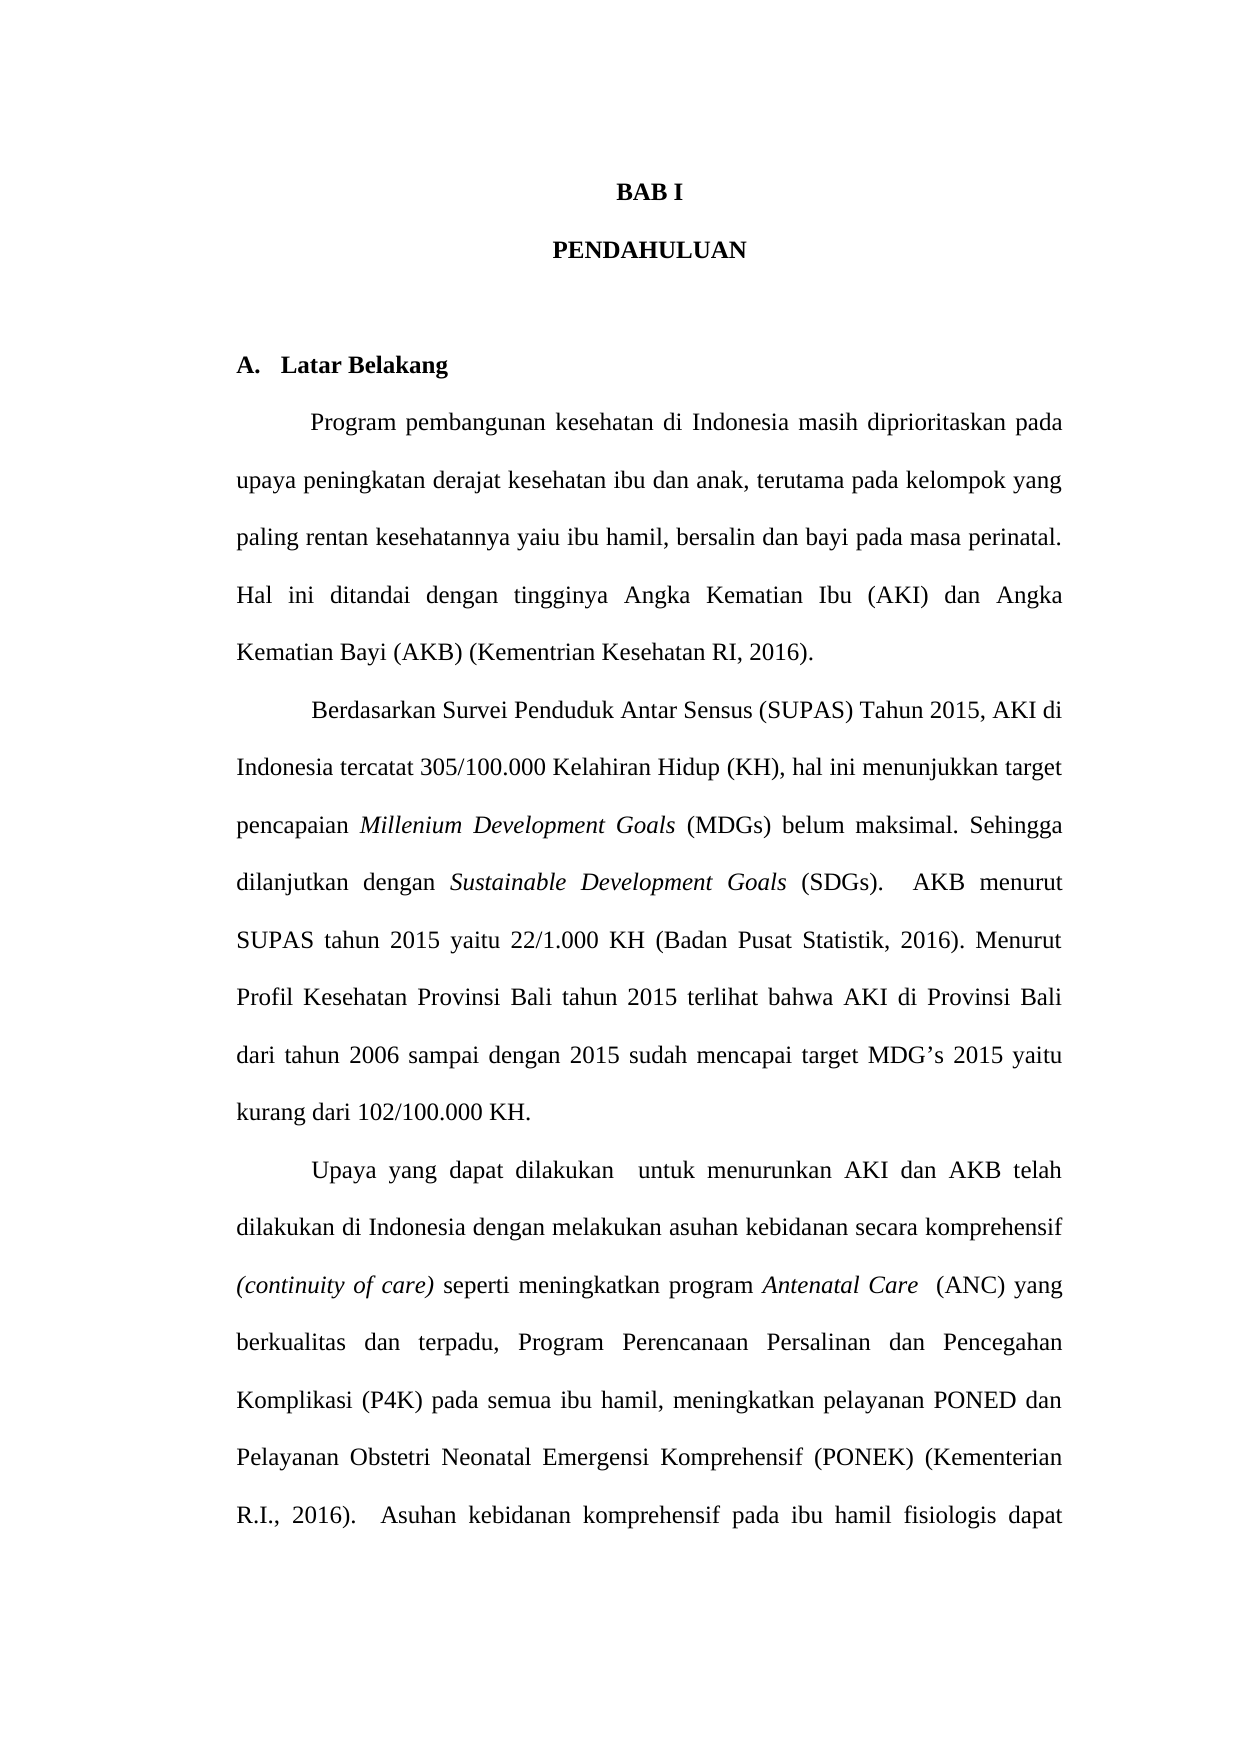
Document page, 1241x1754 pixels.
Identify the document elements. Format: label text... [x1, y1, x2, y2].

list Latar Belakang [236, 350, 1063, 378]
list Program pembangunan kesehatan di Indonesia masih diprioritaskan pada upaya peningkatan derajat kesehatan ibu dan anak, terutama pada kelompok yang paling rentan kesehatannya yaiu ibu hamil, bersalin dan bayi pada masa perinatal. Hal ini ditandai dengan tingginya Angka Kematian Ibu (AKI) dan Angka Kematian Bayi (AKB) (Kementrian Kesehatan RI, 2016). [236, 407, 1063, 666]
text BAB I [236, 177, 1063, 206]
list Berdasarkan Survei Penduduk Antar Sensus (SUPAS) Tahun 2015, AKI di Indonesia tercatat 305/100.000 Kelahiran Hidup (KH), hal ini menunjukkan target pencapaian Millenium Development Goals (MDGs) belum maksimal. Sehingga dilanjutkan dengan Sustainable Development Goals (SDGs). AKB menurut SUPAS tahun 2015 yaitu 22/1.000 KH (Badan Pusat Statistik, 2016). Menurut Profil Kesehatan Provinsi Bali tahun 2015 terlihat bahwa AKI di Provinsi Bali dari tahun 2006 sampai dengan 2015 sudah mencapai target MDG’s 2015 yaitu kurang dari 102/100.000 KH. [236, 695, 1063, 1126]
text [236, 1155, 1063, 1528]
text PENDAHULUAN [236, 235, 1063, 263]
